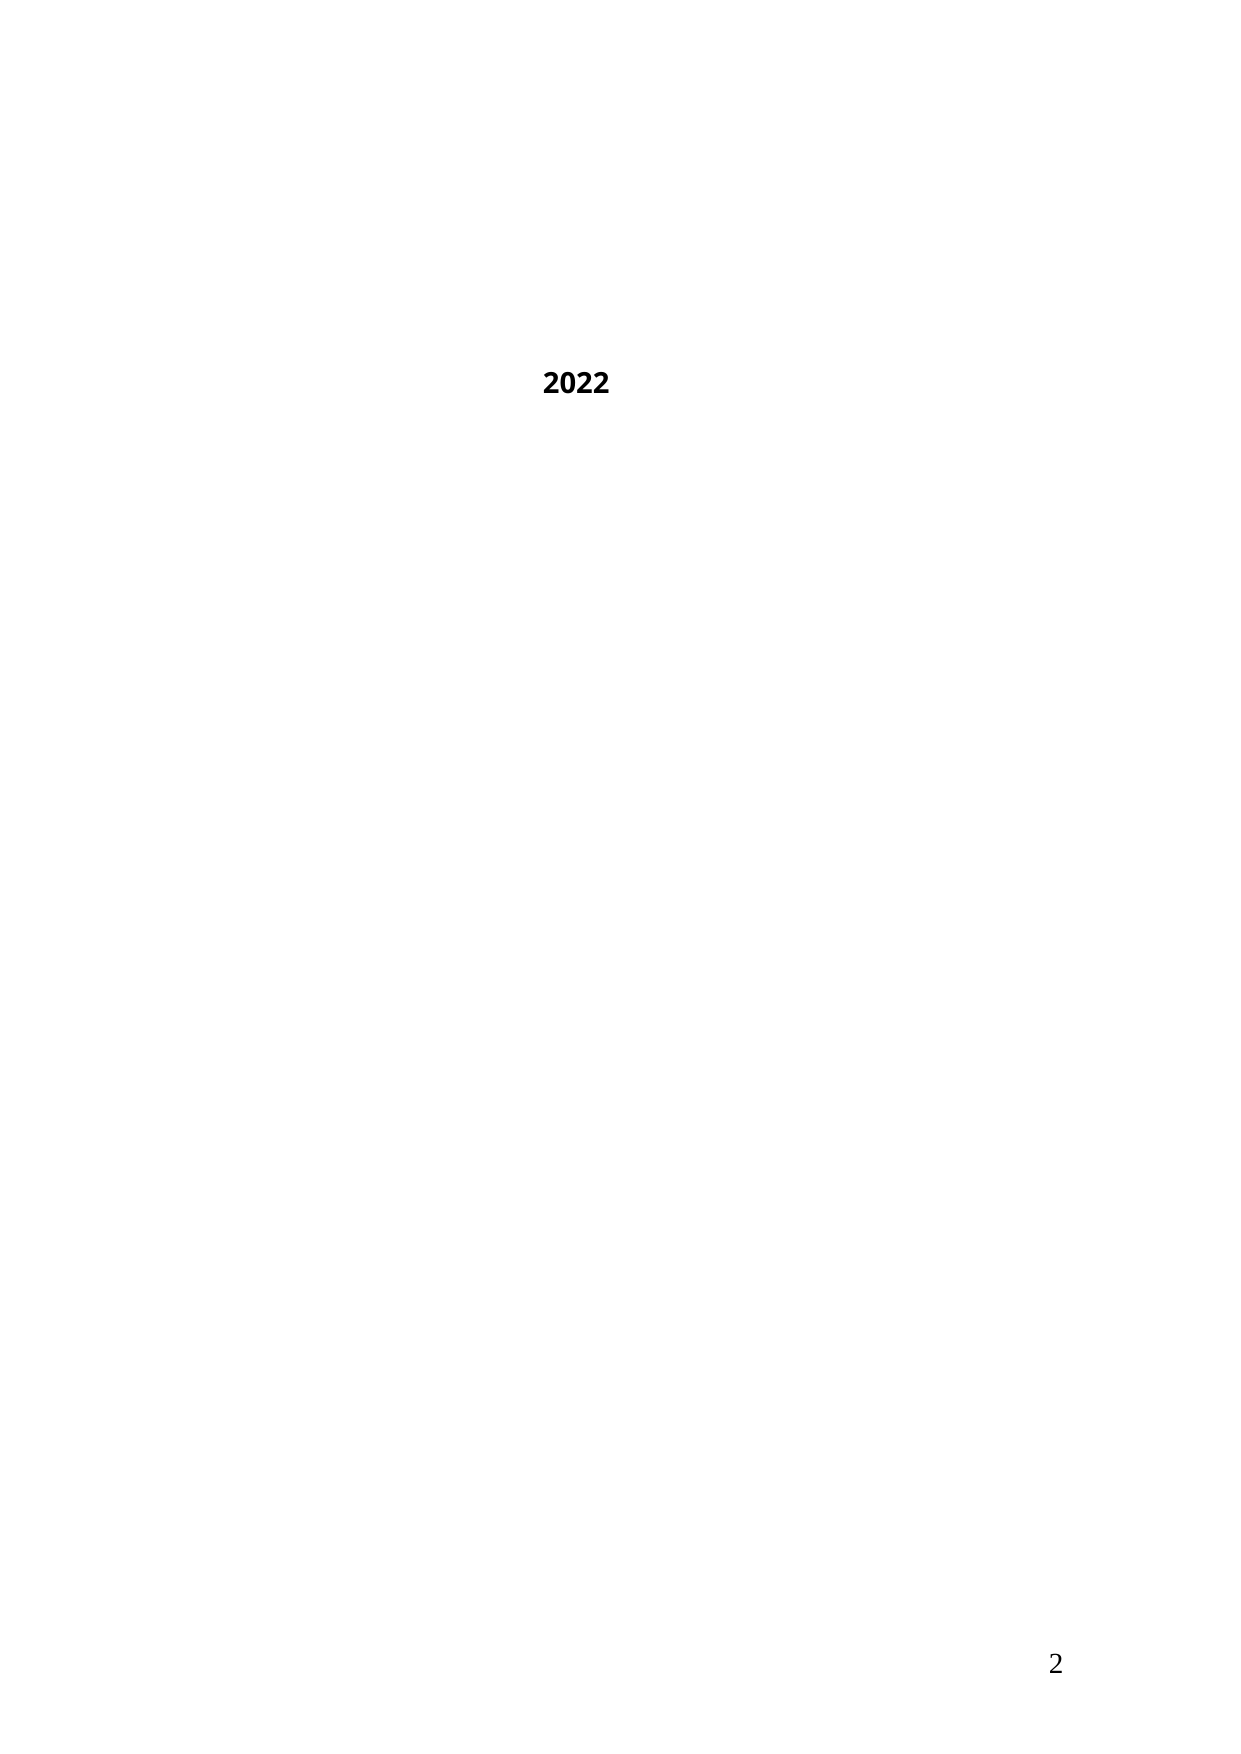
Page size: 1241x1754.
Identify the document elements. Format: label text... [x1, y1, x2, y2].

text 2022 [89, 362, 1063, 402]
